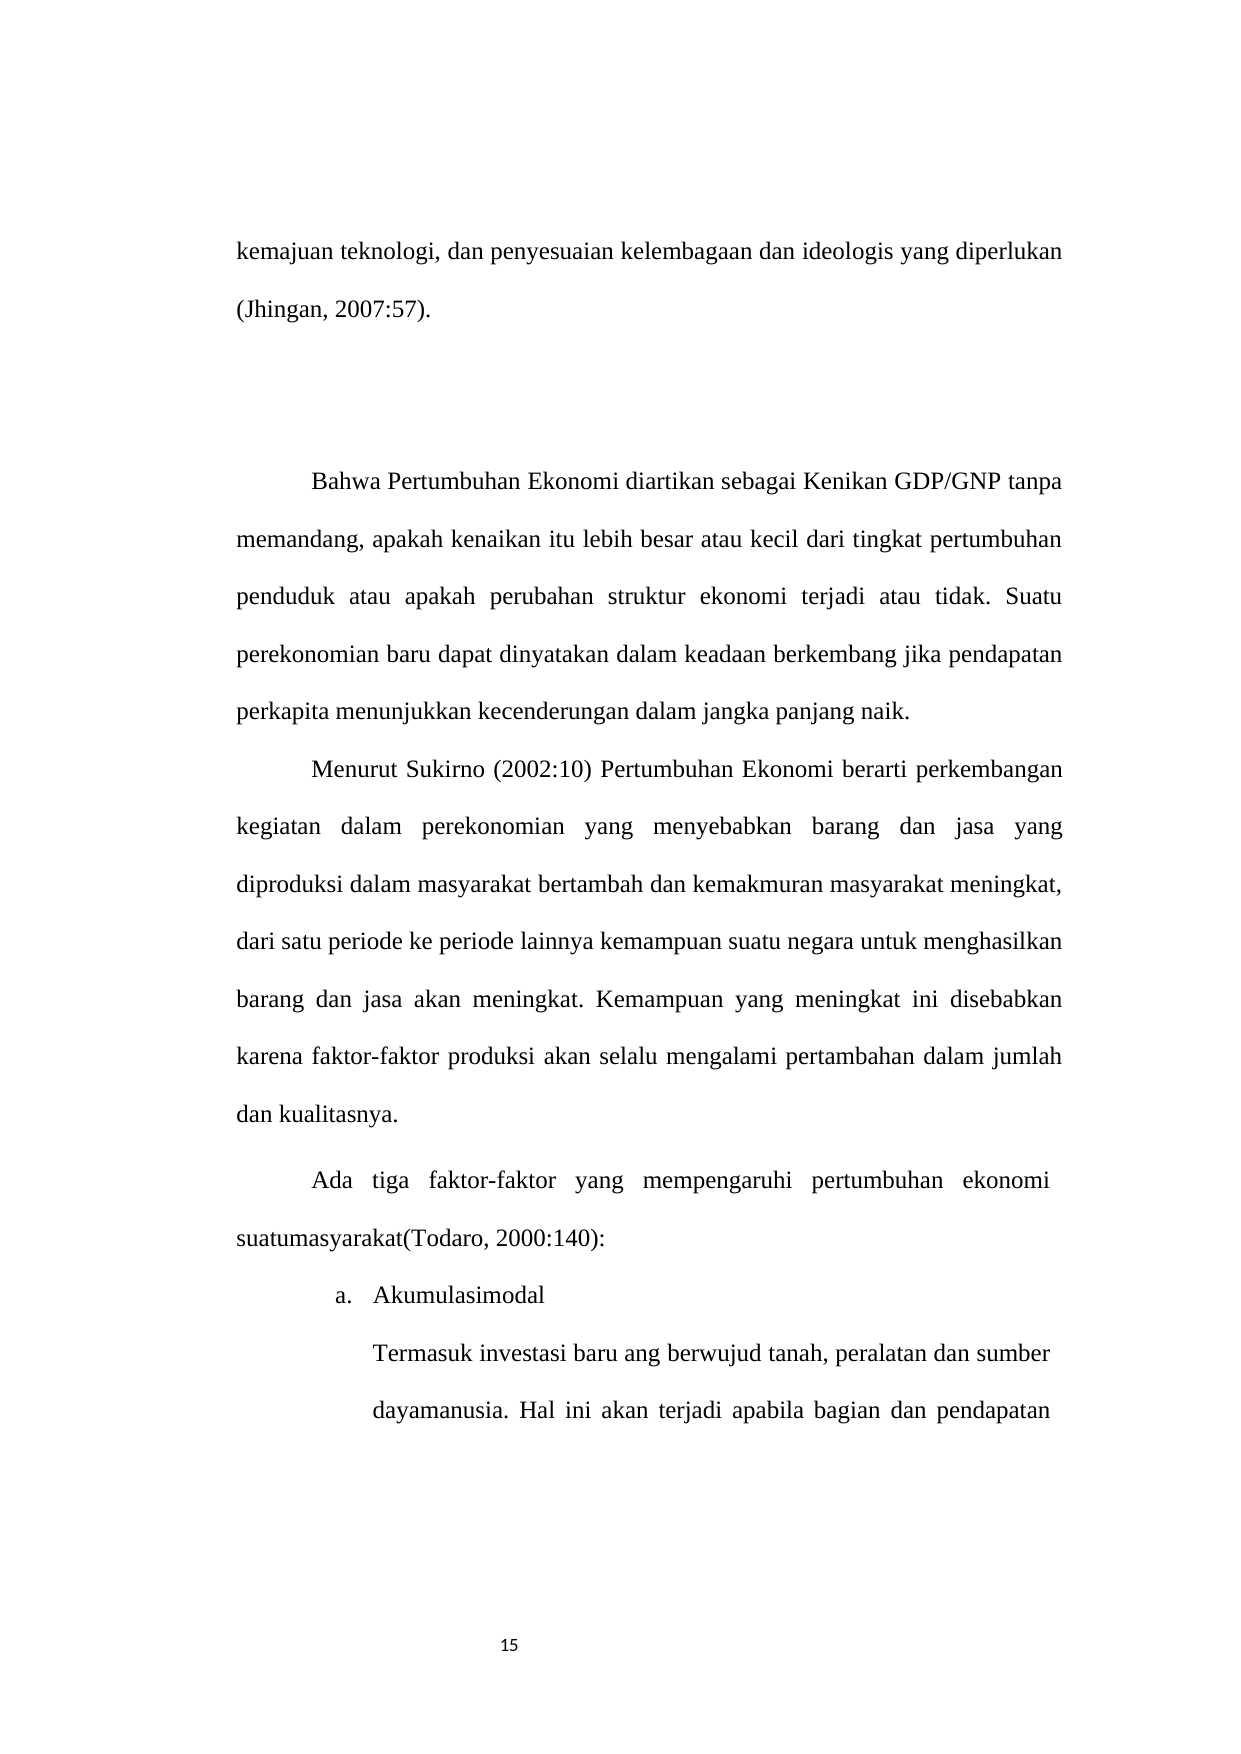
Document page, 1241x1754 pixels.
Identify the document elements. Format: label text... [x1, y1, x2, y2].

text Bahwa Pertumbuhan Ekonomi diartikan sebagai Kenikan GDP/GNP tanpa memandang, apakah kenaikan itu lebih besar atau kecil dari tingkat pertumbuhan penduduk atau apakah perubahan struktur ekonomi terjadi atau tidak. Suatu perekonomian baru dapat dinyatakan dalam keadaan berkembang jika pendapatan perkapita menunjukkan kecenderungan dalam jangka panjang naik. [236, 466, 1063, 725]
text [236, 236, 1063, 322]
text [372, 1338, 1051, 1424]
list Akumulasimodal [335, 1281, 1063, 1309]
text Ada tiga faktor-faktor yang mempengaruhi pertumbuhan ekonomi suatumasyarakat(Todaro, 2000:140): [236, 1166, 1051, 1252]
text Menurut Sukirno (2002:10) Pertumbuhan Ekonomi berarti perkembangan kegiatan dalam perekonomian yang menyebabkan barang dan jasa yang diproduksi dalam masyarakat bertambah dan kemakmuran masyarakat meningkat, dari satu periode ke periode lainnya kemampuan suatu negara untuk menghasilkan barang dan jasa akan meningkat. Kemampuan yang meningkat ini disebabkan karena faktor-faktor produksi akan selalu mengalami pertambahan dalam jumlah dan kualitasnya. [236, 754, 1063, 1127]
